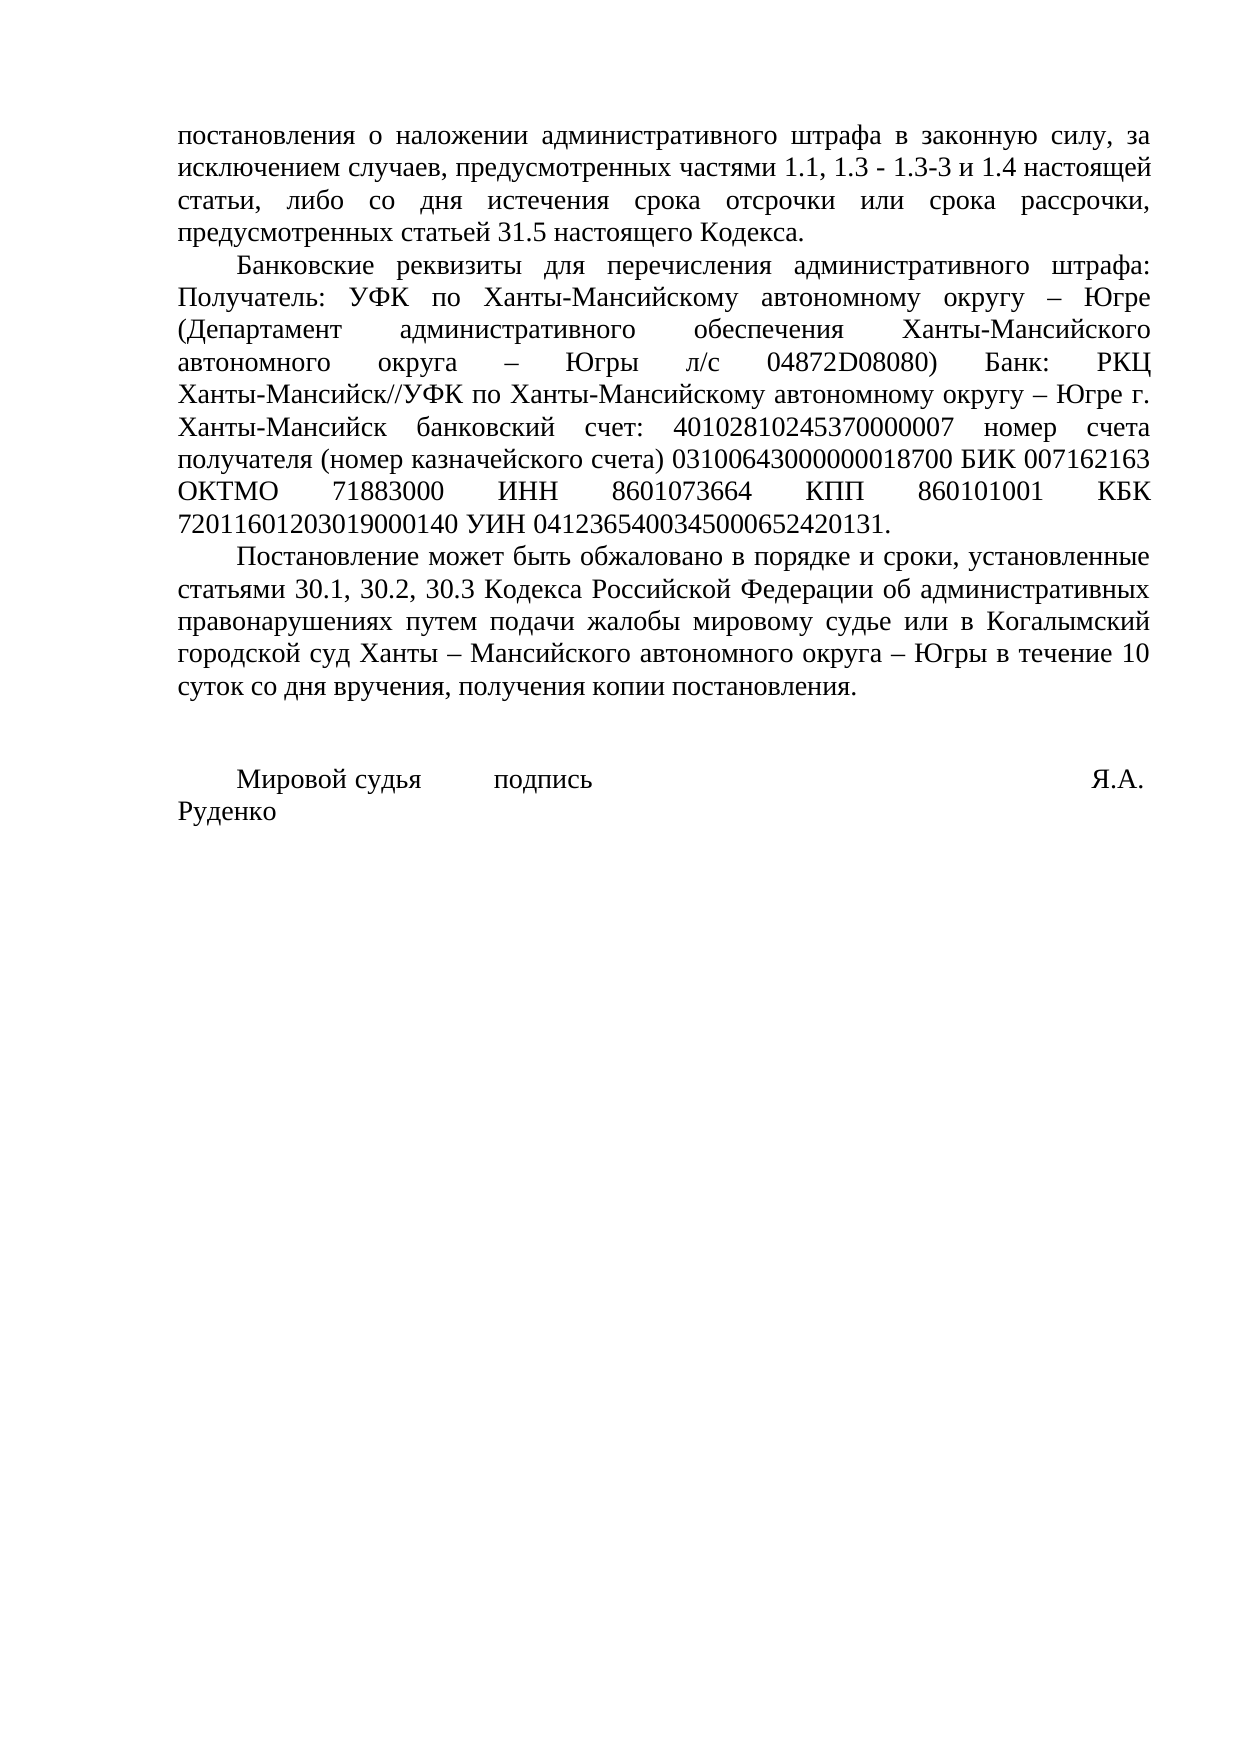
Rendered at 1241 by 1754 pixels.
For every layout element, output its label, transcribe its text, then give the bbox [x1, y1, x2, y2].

text Постановление может быть обжаловано в порядке и сроки, установленные статьями 30.1, 30.2, 30.3 Кодекса Российской Федерации об административных правонарушениях путем подачи жалобы мировому судье или в Когалымский городской суд Ханты – Мансийского автономного округа – Югры в течение 10 суток со дня вручения, получения копии постановления. [177, 539, 1152, 701]
text Мировой судья подпись Я.А. Руденко [177, 762, 1152, 826]
text Банковские реквизиты для перечисления административного штрафа: Получатель: УФК по Ханты-Мансийскому автономному округу – Югре (Департамент административного обеспечения Ханты-Мансийского автономного округа – Югры л/с 04872D08080) Банк: РКЦ Ханты-Мансийск//УФК по Ханты-Мансийскому автономному округу – Югре г. Ханты-Мансийск банковский счет: 40102810245370000007 номер счета получателя (номер казначейского счета) 03100643000000018700 БИК 007162163 ОКТМО 71883000 ИНН 8601073664 КПП 860101001 КБК 72011601203019000140 УИН 0412365400345000652420131. [177, 248, 1152, 539]
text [177, 118, 1152, 248]
